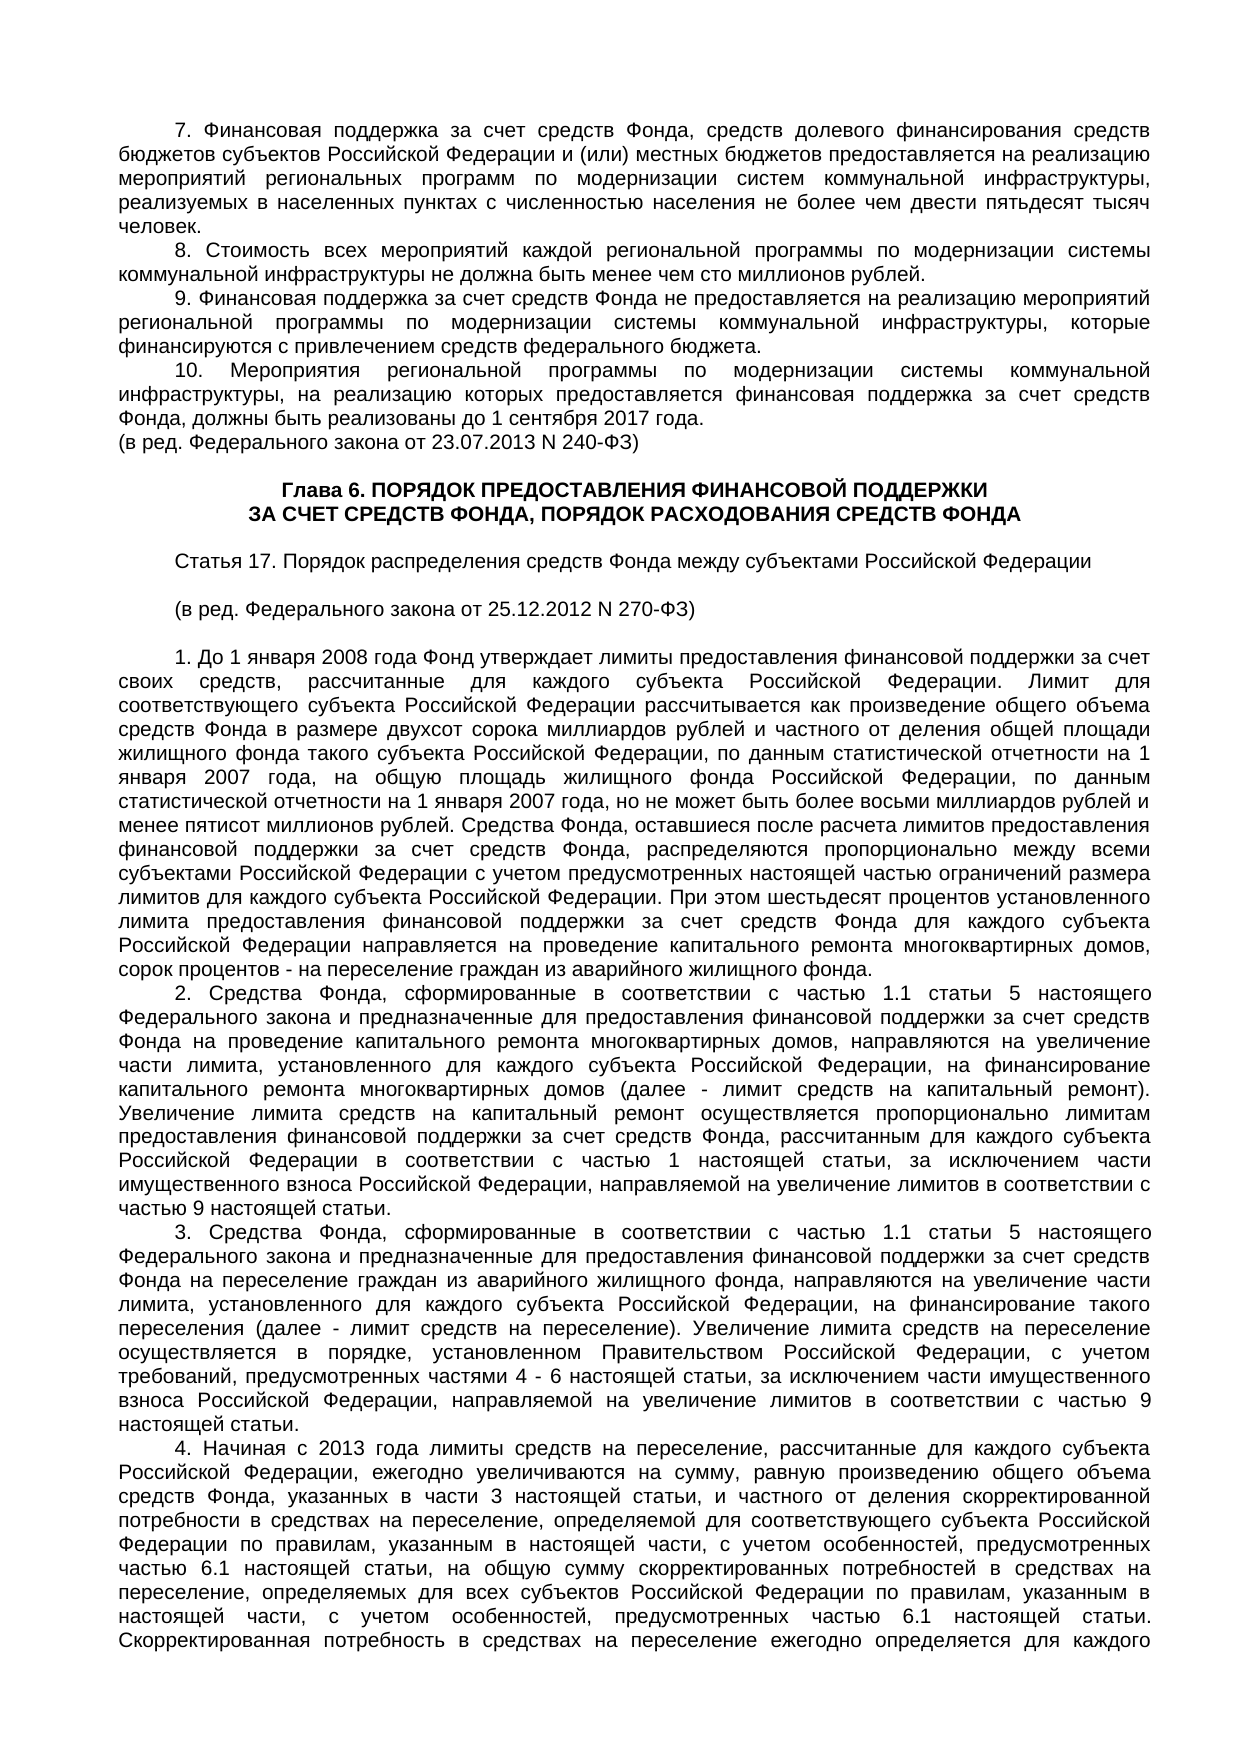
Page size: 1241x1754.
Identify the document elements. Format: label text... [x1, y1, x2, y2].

text Глава 6. ПОРЯДОК ПРЕДОСТАВЛЕНИЯ ФИНАНСОВОЙ ПОДДЕРЖКИ [118, 477, 1152, 501]
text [118, 1436, 1152, 1651]
text 10. Мероприятия региональной программы по модернизации системы коммунальной инфраструктуры, на реализацию которых предоставляется финансовая поддержка за счет средств Фонда, должны быть реализованы до 1 сентября 2017 года. [118, 358, 1152, 429]
text 2. Средства Фонда, сформированные в соответствии с частью 1.1 статьи 5 настоящего Федерального закона и предназначенные для предоставления финансовой поддержки за счет средств Фонда на проведение капитального ремонта многоквартирных домов, направляются на увеличение части лимита, установленного для каждого субъекта Российской Федерации, на финансирование капитального ремонта многоквартирных домов (далее - лимит средств на капитальный ремонт). Увеличение лимита средств на капитальный ремонт осуществляется пропорционально лимитам предоставления финансовой поддержки за счет средств Фонда, рассчитанным для каждого субъекта Российской Федерации в соответствии с частью 1 настоящей статьи, за исключением части имущественного взноса Российской Федерации, направляемой на увеличение лимитов в соответствии с частью 9 настоящей статьи. [118, 981, 1152, 1220]
text 9. Финансовая поддержка за счет средств Фонда не предоставляется на реализацию мероприятий региональной программы по модернизации системы коммунальной инфраструктуры, которые финансируются с привлечением средств федерального бюджета. [118, 286, 1152, 358]
text 3. Средства Фонда, сформированные в соответствии с частью 1.1 статьи 5 настоящего Федерального закона и предназначенные для предоставления финансовой поддержки за счет средств Фонда на переселение граждан из аварийного жилищного фонда, направляются на увеличение части лимита, установленного для каждого субъекта Российской Федерации, на финансирование такого переселения (далее - лимит средств на переселение). Увеличение лимита средств на переселение осуществляется в порядке, установленном Правительством Российской Федерации, с учетом требований, предусмотренных частями 4 - 6 настоящей статьи, за исключением части имущественного взноса Российской Федерации, направляемой на увеличение лимитов в соответствии с частью 9 настоящей статьи. [118, 1220, 1152, 1436]
text 8. Стоимость всех мероприятий каждой региональной программы по модернизации системы коммунальной инфраструктуры не должна быть менее чем сто миллионов рублей. [118, 238, 1152, 286]
text Статья 17. Порядок распределения средств Фонда между субъектами Российской Федерации [118, 549, 1152, 573]
text (в ред. Федерального закона от 23.07.2013 N 240-ФЗ) [118, 429, 1152, 453]
text (в ред. Федерального закона от 25.12.2012 N 270-ФЗ) [118, 597, 1152, 621]
text 7. Финансовая поддержка за счет средств Фонда, средств долевого финансирования средств бюджетов субъектов Российской Федерации и (или) местных бюджетов предоставляется на реализацию мероприятий региональных программ по модернизации систем коммунальной инфраструктуры, реализуемых в населенных пунктах с численностью населения не более чем двести пятьдесят тысяч человек. [118, 118, 1152, 238]
text 1. До 1 января 2008 года Фонд утверждает лимиты предоставления финансовой поддержки за счет своих средств, рассчитанные для каждого субъекта Российской Федерации. Лимит для соответствующего субъекта Российской Федерации рассчитывается как произведение общего объема средств Фонда в размере двухсот сорока миллиардов рублей и частного от деления общей площади жилищного фонда такого субъекта Российской Федерации, по данным статистической отчетности на 1 января 2007 года, на общую площадь жилищного фонда Российской Федерации, по данным статистической отчетности на 1 января 2007 года, но не может быть более восьми миллиардов рублей и менее пятисот миллионов рублей. Средства Фонда, оставшиеся после расчета лимитов предоставления финансовой поддержки за счет средств Фонда, распределяются пропорционально между всеми субъектами Российской Федерации с учетом предусмотренных настоящей частью ограничений размера лимитов для каждого субъекта Российской Федерации. При этом шестьдесят процентов установленного лимита предоставления финансовой поддержки за счет средств Фонда для каждого субъекта Российской Федерации направляется на проведение капитального ремонта многоквартирных домов, сорок процентов - на переселение граждан из аварийного жилищного фонда. [118, 645, 1152, 981]
text ЗА СЧЕТ СРЕДСТВ ФОНДА, ПОРЯДОК РАСХОДОВАНИЯ СРЕДСТВ ФОНДА [118, 501, 1152, 525]
